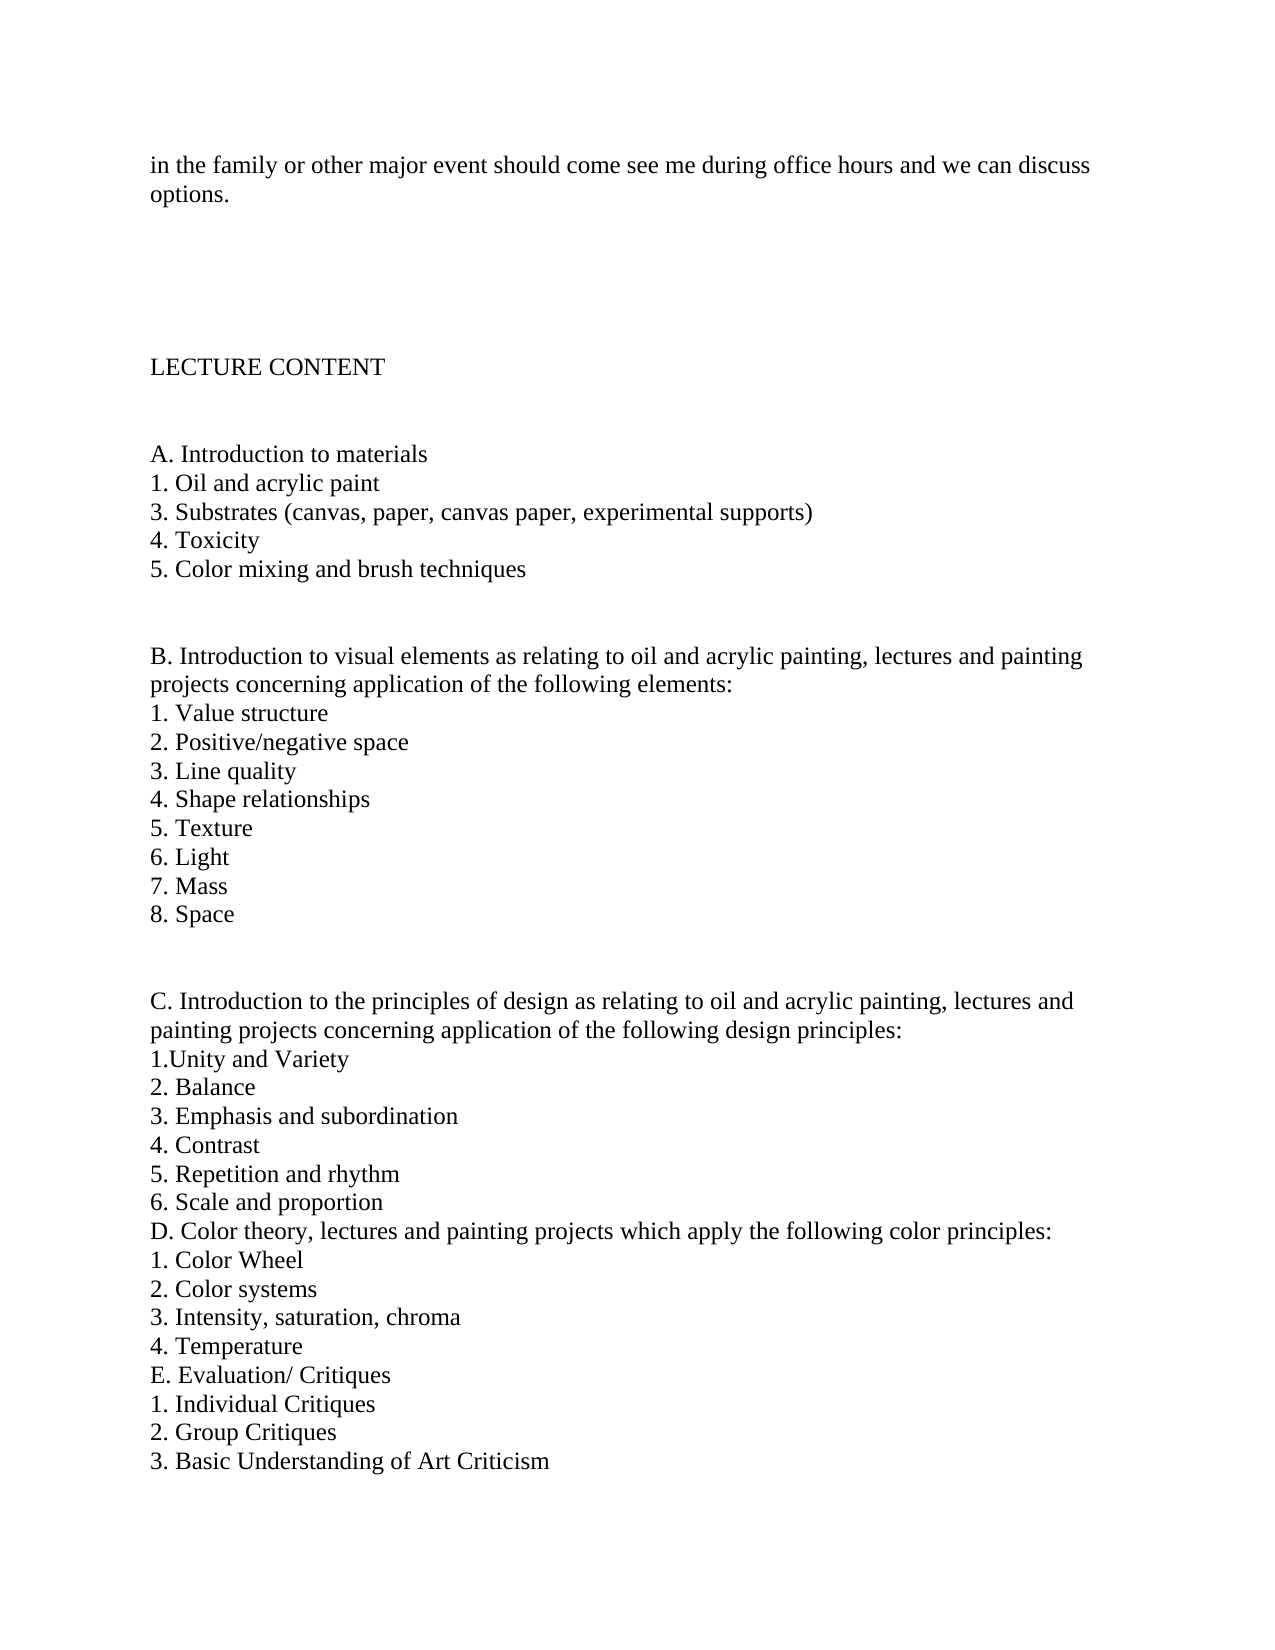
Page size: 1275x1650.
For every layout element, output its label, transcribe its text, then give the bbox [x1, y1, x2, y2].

text LECTURE CONTENT [150, 352, 1125, 381]
text A. Introduction to materials 1. Oil and acrylic paint 3. Substrates (canvas, paper, canvas paper, experimental supports) 4. Toxicity 5. Color mixing and brush techniques [150, 410, 1125, 583]
text C. Introduction to the principles of design as relating to oil and acrylic painting, lectures and painting projects concerning application of the following design principles: 1.Unity and Variety 2. Balance 3. Emphasis and subordination 4. Contrast 5. Repetition and rhythm 6. Scale and proportion D. Color theory, lectures and painting projects which apply the following color principles: 1. Color Wheel 2. Color systems 3. Intensity, saturation, chroma 4. Temperature E. Evaluation/ Critiques 1. Individual Critiques 2. Group Critiques 3. Basic Understanding of Art Criticism [150, 957, 1125, 1475]
text B. Introduction to visual elements as relating to oil and acrylic painting, lectures and painting projects concerning application of the following elements: 1. Value structure 2. Positive/negative space 3. Line quality 4. Shape relationships 5. Texture 6. Light 7. Mass 8. Space [150, 612, 1125, 928]
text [150, 150, 1125, 207]
